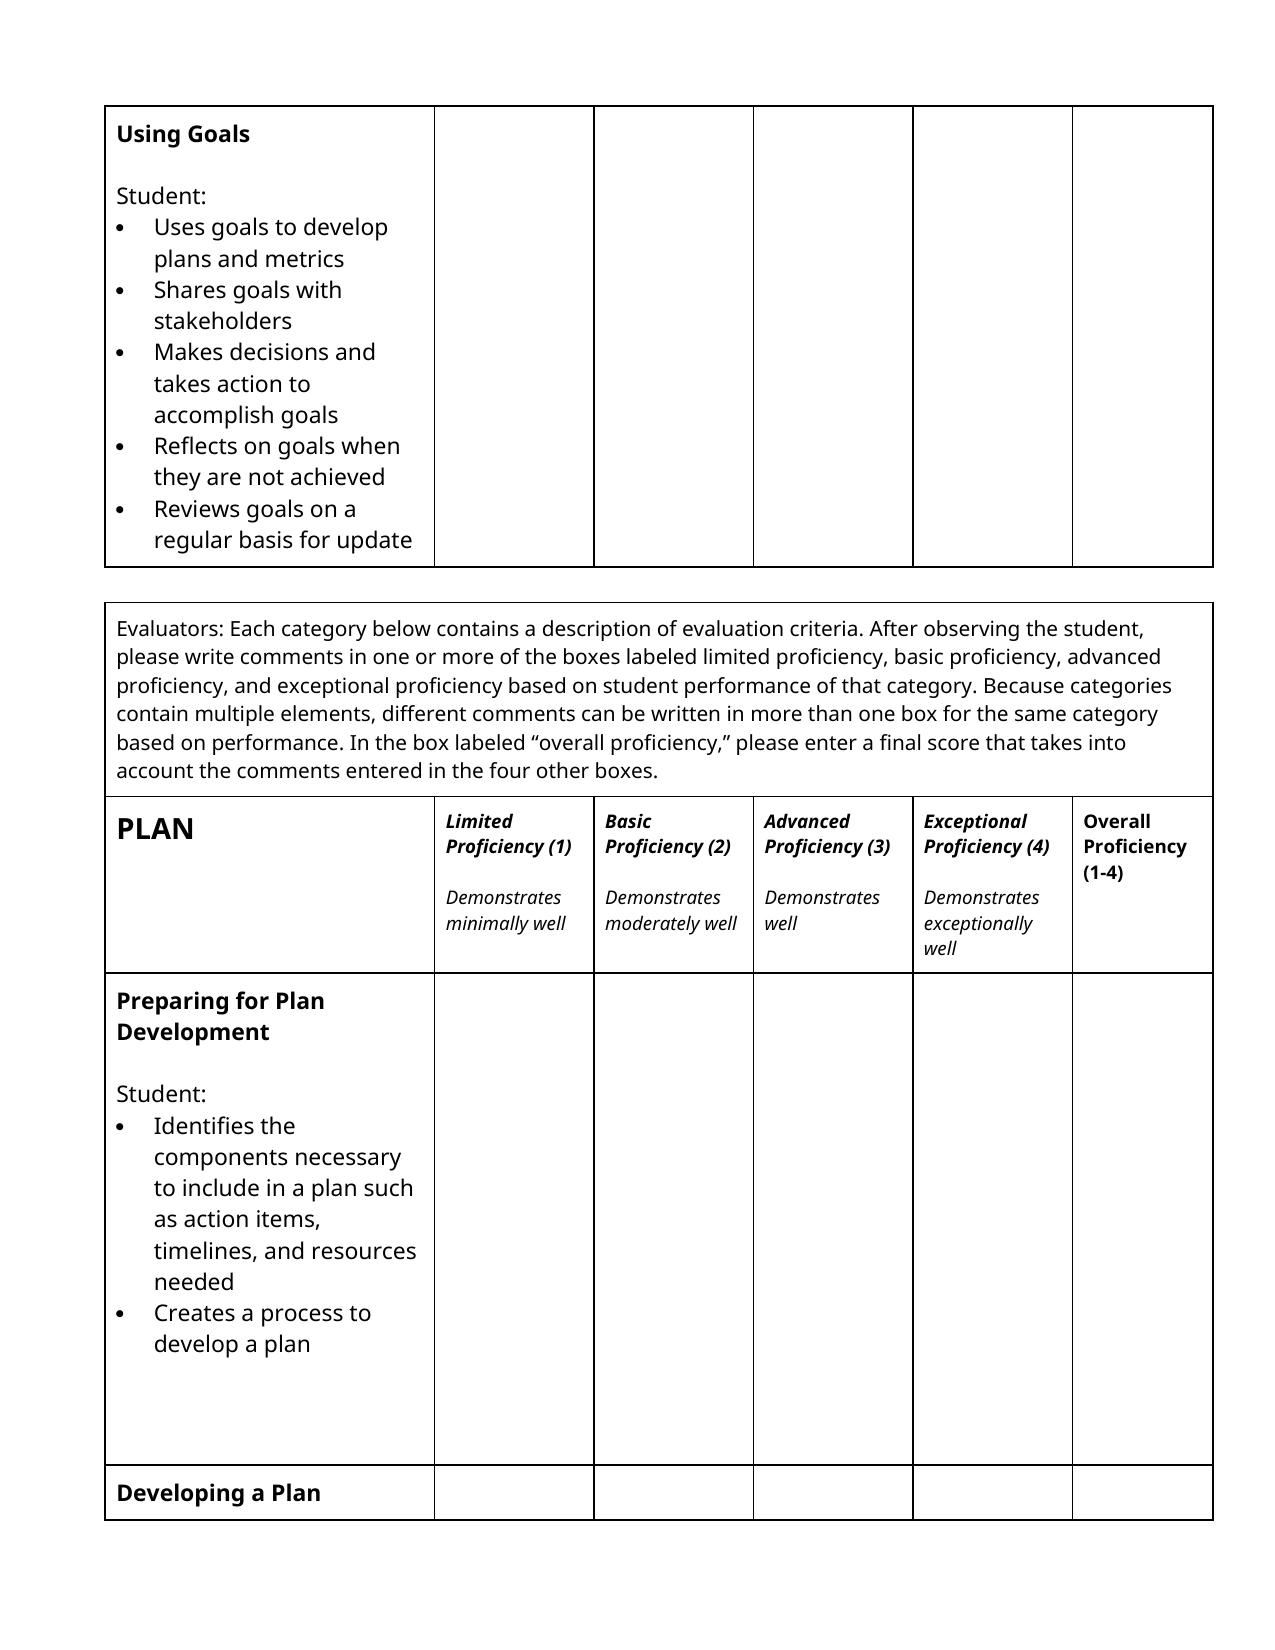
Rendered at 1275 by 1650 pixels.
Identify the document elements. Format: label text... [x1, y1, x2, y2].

table_cell PLAN [106, 797, 434, 972]
table_cell Preparing for Plan Development Student: Identifies the components necessary to include in a plan such as action items, timelines, and resources needed Creates a process to develop a plan [106, 974, 434, 1464]
table_cell [914, 107, 1072, 566]
table_cell Limited Proficiency (1) Demonstrates minimally well [435, 797, 593, 972]
table_cell [435, 107, 593, 566]
table_cell [1073, 974, 1212, 1464]
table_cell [106, 1466, 434, 1519]
table_cell [754, 107, 912, 566]
table_cell [435, 1466, 593, 1519]
table_cell [435, 974, 593, 1464]
table_cell Exceptional Proficiency (4) Demonstrates exceptionally well [914, 797, 1072, 972]
table_cell Overall Proficiency (1-4) [1073, 797, 1212, 972]
table_cell [595, 107, 753, 566]
table_cell [754, 1466, 912, 1519]
table_cell [754, 974, 912, 1464]
table_cell [914, 1466, 1072, 1519]
table_header Evaluators: Each category below contains a description of evaluation criteria. After observing the student, please write comments in one or more of the boxes labeled limited proficiency, basic proficiency, advanced proficiency, and exceptional proficiency based on student performance of that category. Because categories contain multiple elements, different comments can be written in more than one box for the same category based on performance. In the box labeled “overall proficiency,” please enter a final score that takes into account the comments entered in the four other boxes. [106, 603, 1212, 796]
table_cell [595, 974, 753, 1464]
table_cell [1073, 107, 1212, 566]
table_cell Basic Proficiency (2) Demonstrates moderately well [595, 797, 753, 972]
table_cell [1073, 1466, 1212, 1519]
table_cell Advanced Proficiency (3) Demonstrates well [754, 797, 912, 972]
table_cell [914, 974, 1072, 1464]
table_cell Using Goals Student: Uses goals to develop plans and metrics Shares goals with stakeholders Makes decisions and takes action to accomplish goals Reflects on goals when they are not achieved Reviews goals on a regular basis for update [106, 107, 434, 566]
table_cell [595, 1466, 753, 1519]
